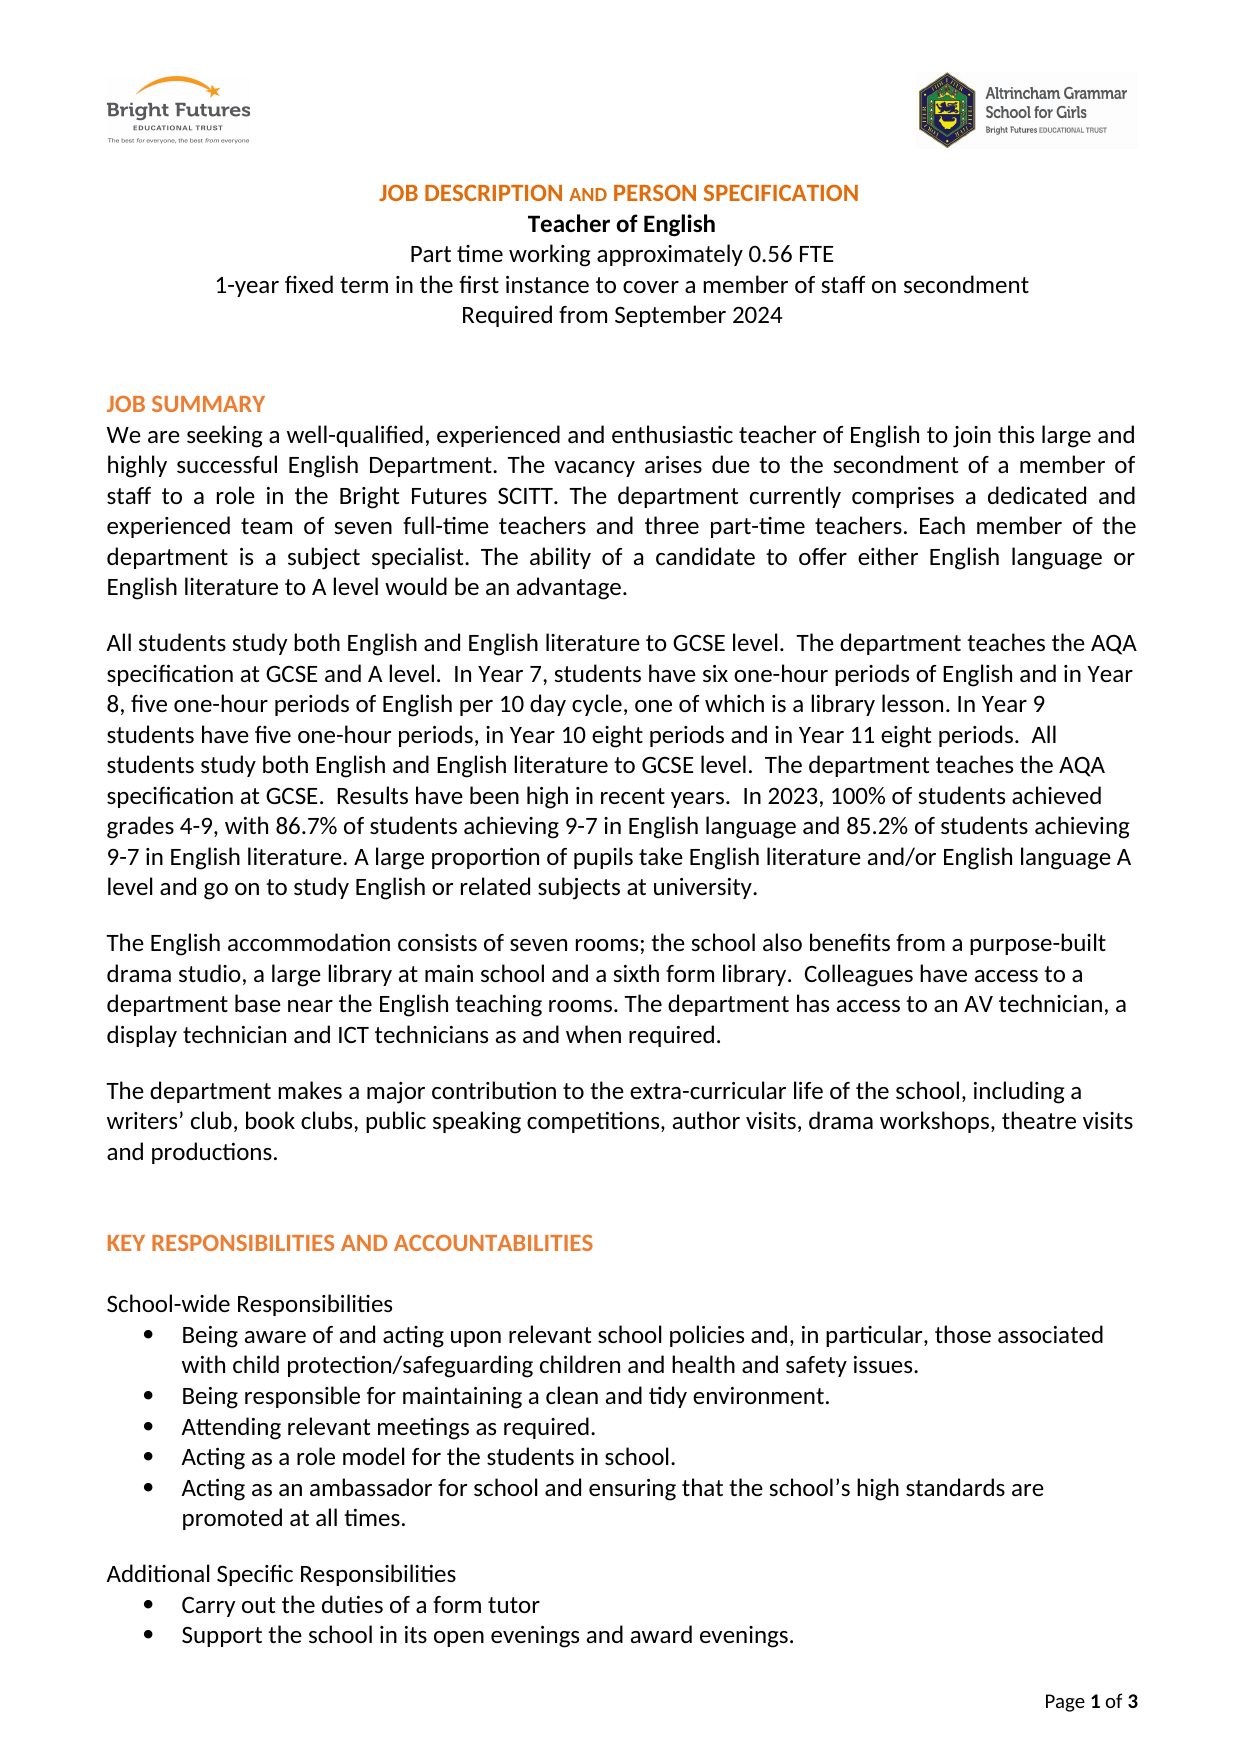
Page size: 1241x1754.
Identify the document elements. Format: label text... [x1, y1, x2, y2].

text School-wide Responsibilities [106, 1289, 1138, 1319]
list Acting as an ambassador for school and ensuring that the school’s high standards are promoted at all times. [144, 1472, 1138, 1533]
list Support the school in its open evenings and award evenings. [144, 1619, 1138, 1650]
picture [106, 76, 251, 144]
text The department makes a major contribution to the extra-curricular life of the school, including a writers’ club, book clubs, public speaking competitions, author visits, drama workshops, theatre visits and productions. [106, 1075, 1138, 1167]
text KEY RESPONSIBILITIES AND ACCOUNTABILITIES [106, 1228, 1138, 1258]
list Acting as a role model for the students in school. [144, 1441, 1138, 1472]
text Additional Specific Responsibilities [106, 1558, 1138, 1589]
text We are seeking a well-qualified, experienced and enthusiastic teacher of English to join this large and highly successful English Department. The vacancy arises due to the secondment of a member of staff to a role in the Bright Futures SCITT. The department currently comprises a dedicated and experienced team of seven full-time teachers and three part-time teachers. Each member of the department is a subject specialist. The ability of a candidate to offer either English language or English literature to A level would be an advantage. [106, 419, 1138, 602]
text 1-year fixed term in the first instance to cover a member of staff on secondment [106, 269, 1138, 299]
list Being aware of and acting upon relevant school policies and, in particular, those associated with child protection/safeguarding children and health and safety issues. [144, 1319, 1138, 1380]
picture [915, 72, 1138, 149]
text JOB SUMMARY [106, 388, 1138, 419]
text The English accommodation consists of seven rooms; the school also benefits from a purpose-built drama studio, a large library at main school and a sixth form library. Colleagues have access to a department base near the English teaching rooms. The department has access to an AV technician, a display technician and ICT technicians as and when required. [106, 927, 1138, 1049]
text Required from September 2024 [106, 299, 1138, 330]
text All students study both English and English literature to GCSE level. The department teaches the AQA specification at GCSE and A level. In Year 7, students have six one-hour periods of English and in Year 8, five one-hour periods of English per 10 day cycle, one of which is a library lesson. In Year 9 students have five one-hour periods, in Year 10 eight periods and in Year 11 eight periods. All students study both English and English literature to GCSE level. The department teaches the AQA specification at GCSE. Results have been high in recent years. In 2023, 100% of students achieved grades 4-9, with 86.7% of students achieving 9-7 in English language and 85.2% of students achieving 9-7 in English literature. A large proportion of pupils take English literature and/or English language A level and go on to study English or related subjects at university. [106, 627, 1138, 902]
text Part time working approximately 0.56 FTE [106, 238, 1138, 269]
list Attending relevant meetings as required. [144, 1411, 1138, 1441]
list Being responsible for maintaining a clean and tidy environment. [144, 1380, 1138, 1411]
text JOB DESCRIPTION and PERSON SPECIFICATION Teacher of English [106, 177, 1138, 238]
list Carry out the duties of a form tutor [144, 1589, 1138, 1619]
